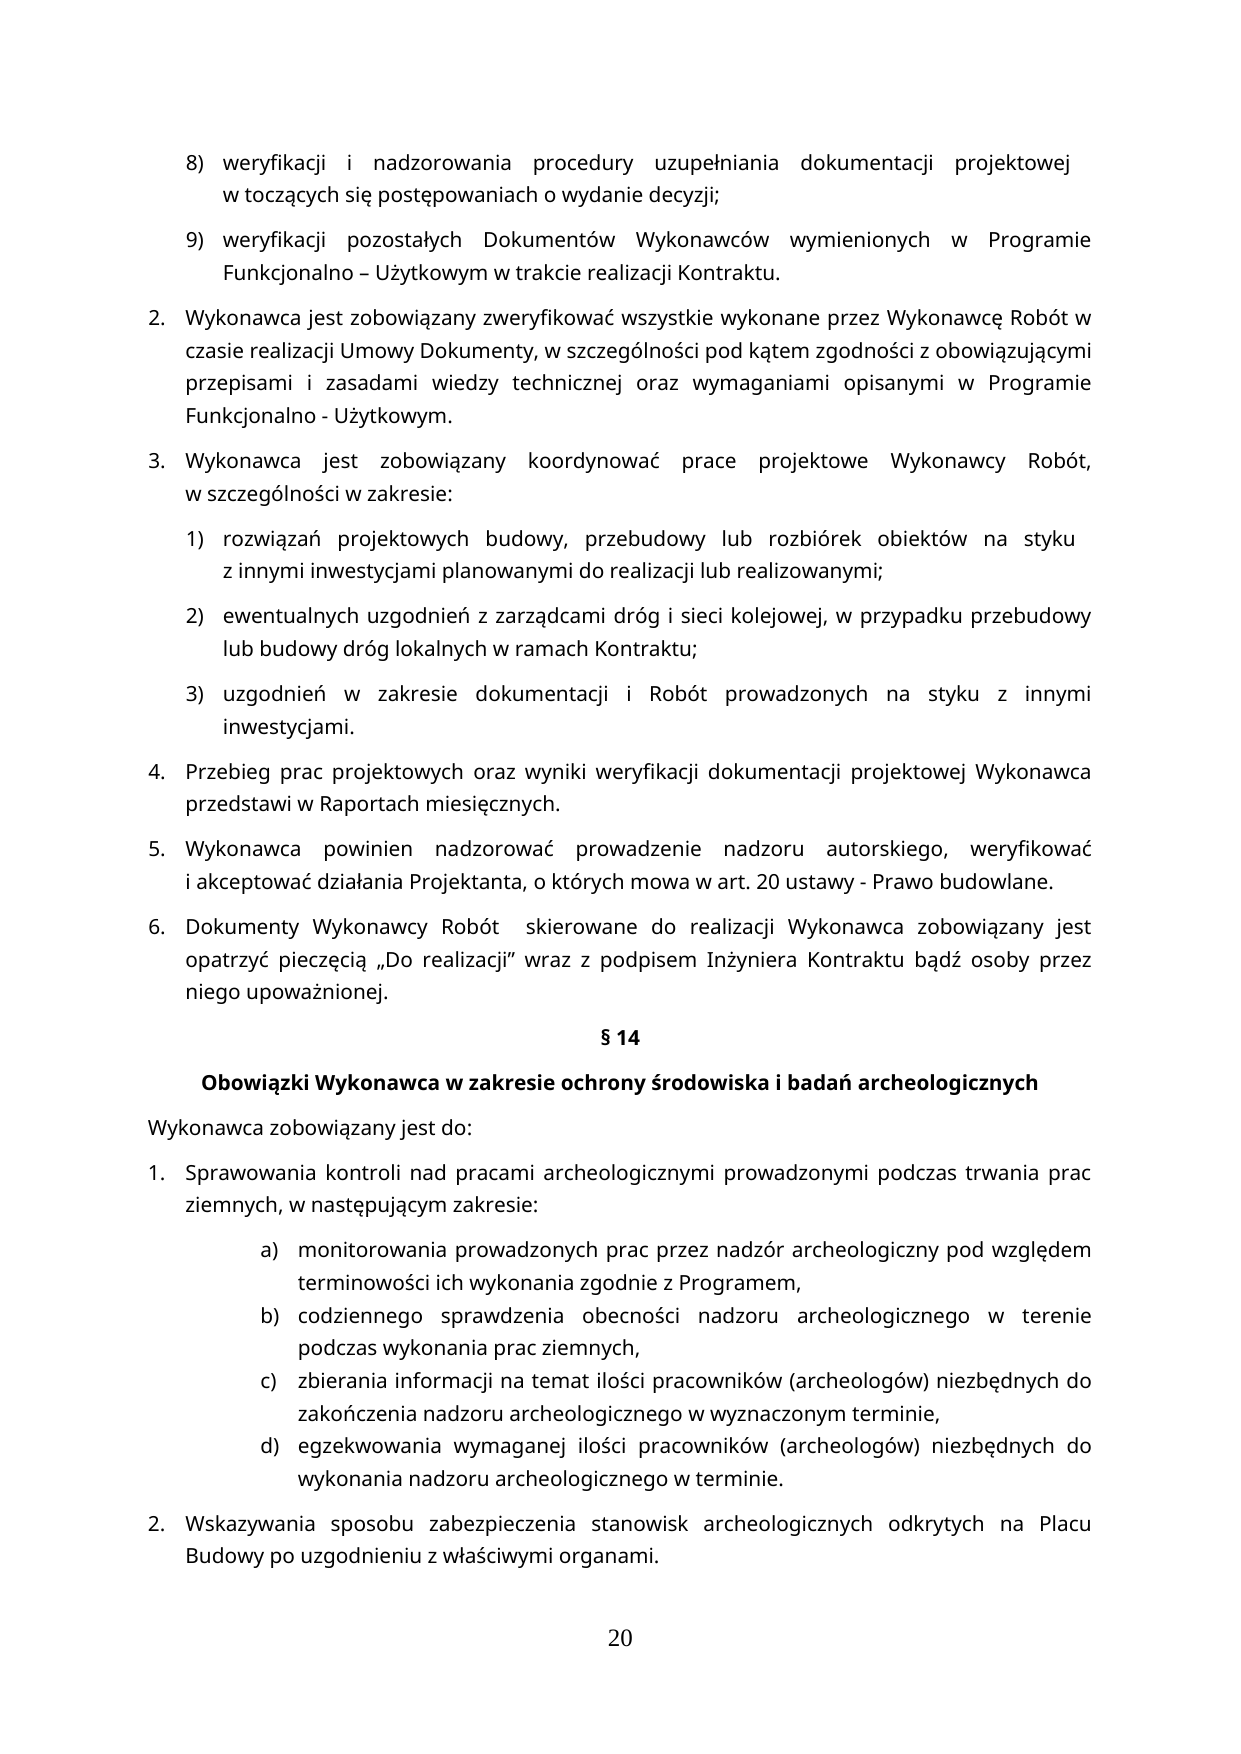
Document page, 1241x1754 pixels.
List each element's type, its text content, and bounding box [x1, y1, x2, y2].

list Wskazywania sposobu zabezpieczenia stanowisk archeologicznych odkrytych na Placu Budowy po uzgodnieniu z właściwymi organami. [148, 1509, 1092, 1570]
list weryfikacji i nadzorowania procedury uzupełniania dokumentacji projektowej w toczących się postępowaniach o wydanie decyzji; [186, 148, 1092, 209]
list Sprawowania kontroli nad pracami archeologicznymi prowadzonymi podczas trwania prac ziemnych, w następującym zakresie: [148, 1158, 1092, 1219]
list Wykonawca jest zobowiązany koordynować prace projektowe Wykonawcy Robót, w szczególności w zakresie: [148, 446, 1092, 507]
list Dokumenty Wykonawcy Robót skierowane do realizacji Wykonawca zobowiązany jest opatrzyć pieczęcią „Do realizacji” wraz z podpisem Inżyniera Kontraktu bądź osoby przez niego upoważnionej. [148, 912, 1092, 1006]
list codziennego sprawdzenia obecności nadzoru archeologicznego w terenie podczas wykonania prac ziemnych, [260, 1301, 1092, 1362]
list Przebieg prac projektowych oraz wyniki weryfikacji dokumentacji projektowej Wykonawca przedstawi w Raportach miesięcznych. [148, 757, 1092, 818]
list Wykonawca powinien nadzorować prowadzenie nadzoru autorskiego, weryfikować i akceptować działania Projektanta, o których mowa w art. 20 ustawy - Prawo budowlane. [148, 834, 1092, 896]
list uzgodnień w zakresie dokumentacji i Robót prowadzonych na styku z innymi inwestycjami. [186, 679, 1092, 740]
list monitorowania prowadzonych prac przez nadzór archeologiczny pod względem terminowości ich wykonania zgodnie z Programem, [260, 1236, 1092, 1297]
list ewentualnych uzgodnień z zarządcami dróg i sieci kolejowej, w przypadku przebudowy lub budowy dróg lokalnych w ramach Kontraktu; [186, 601, 1092, 662]
list Obowiązki Wykonawca w zakresie ochrony środowiska i badań archeologicznych [148, 1068, 1092, 1096]
text Wykonawca zobowiązany jest do: [148, 1113, 1092, 1141]
list weryfikacji pozostałych Dokumentów Wykonawców wymienionych w Programie Funkcjonalno – Użytkowym w trakcie realizacji Kontraktu. [186, 225, 1092, 286]
list egzekwowania wymaganej ilości pracowników (archeologów) niezbędnych do wykonania nadzoru archeologicznego w terminie. [260, 1431, 1092, 1492]
list rozwiązań projektowych budowy, przebudowy lub rozbiórek obiektów na styku z innymi inwestycjami planowanymi do realizacji lub realizowanymi; [186, 524, 1092, 585]
text § 14 [148, 1023, 1092, 1051]
list Wykonawca jest zobowiązany zweryfikować wszystkie wykonane przez Wykonawcę Robót w czasie realizacji Umowy Dokumenty, w szczególności pod kątem zgodności z obowiązującymi przepisami i zasadami wiedzy technicznej oraz wymaganiami opisanymi w Programie Funkcjonalno - Użytkowym. [148, 303, 1092, 429]
list zbierania informacji na temat ilości pracowników (archeologów) niezbędnych do zakończenia nadzoru archeologicznego w wyznaczonym terminie, [260, 1366, 1092, 1427]
